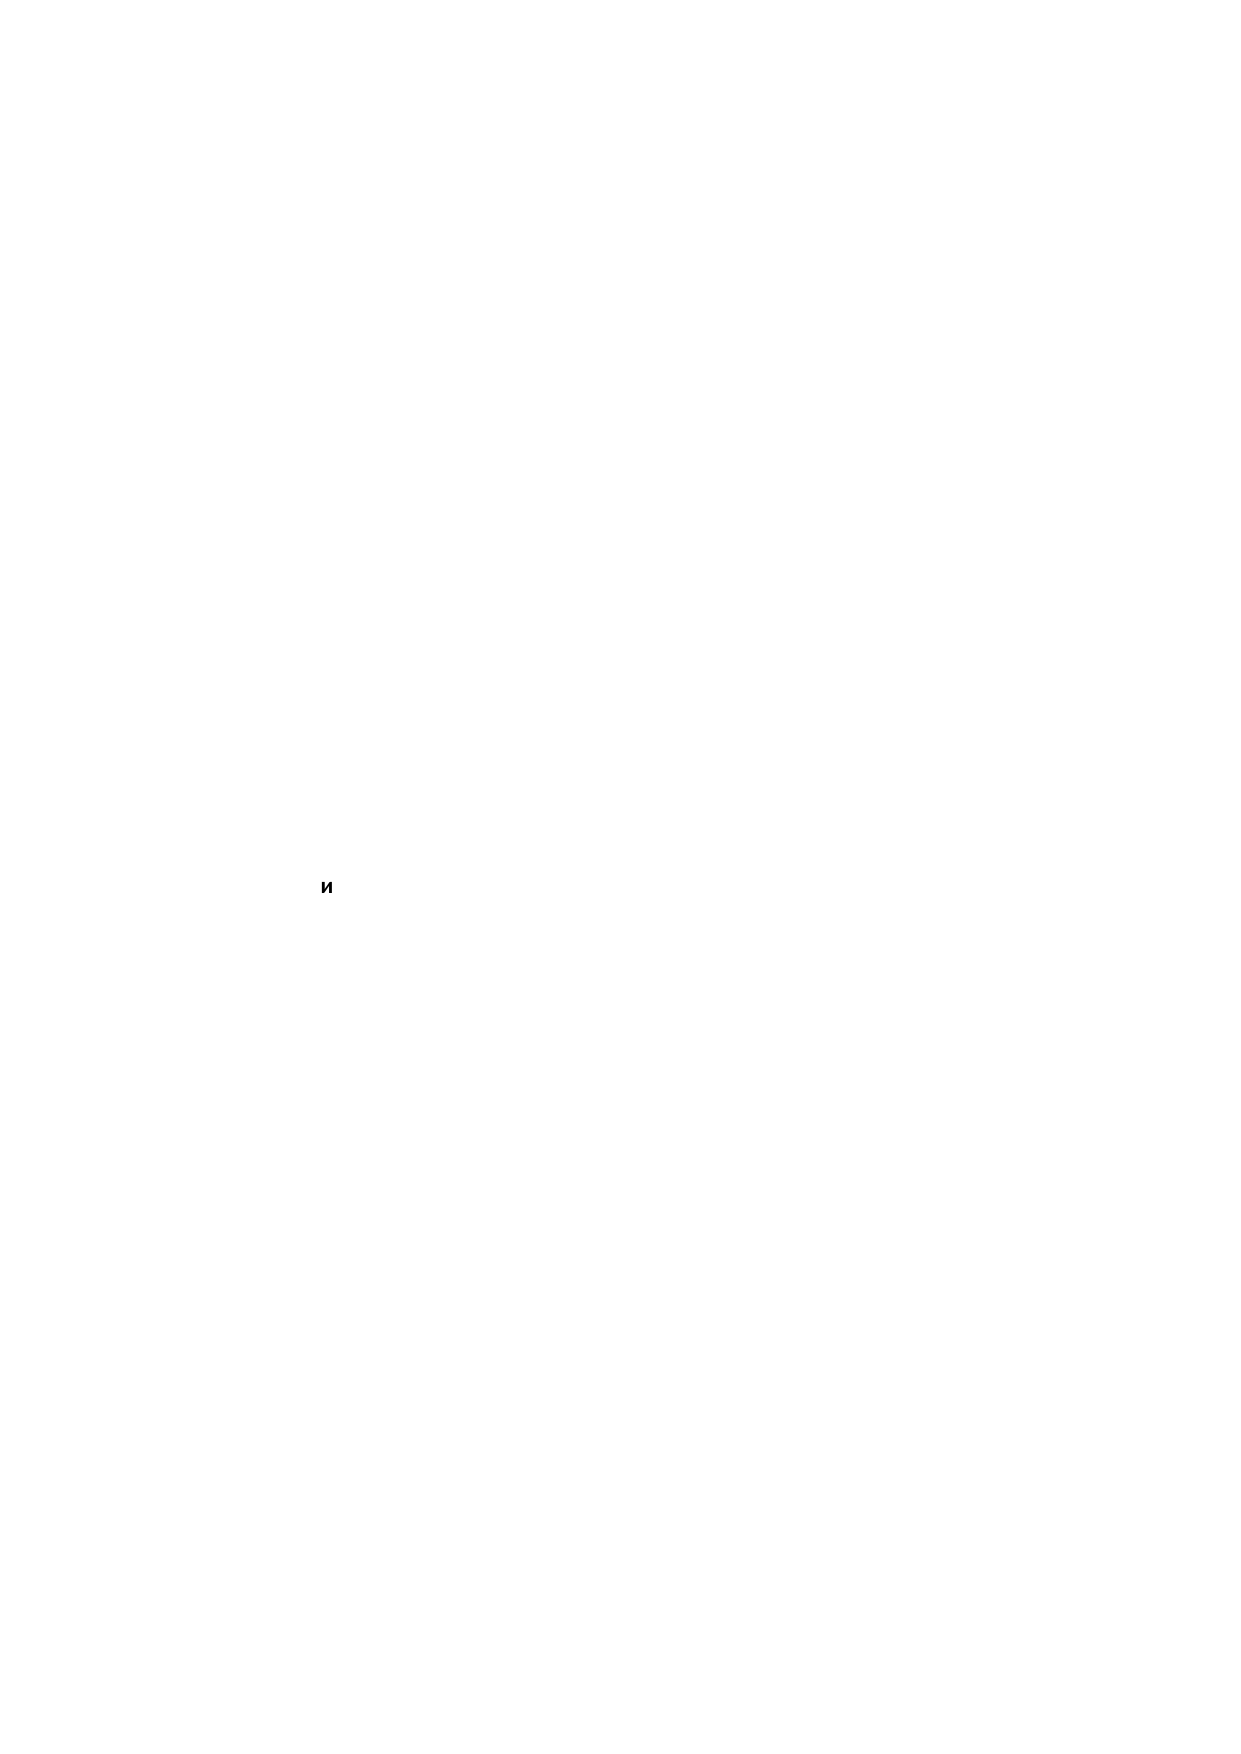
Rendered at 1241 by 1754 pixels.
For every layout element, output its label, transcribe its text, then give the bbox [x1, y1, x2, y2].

title Коэффициенты ускорения , и [150, 150, 1090, 899]
